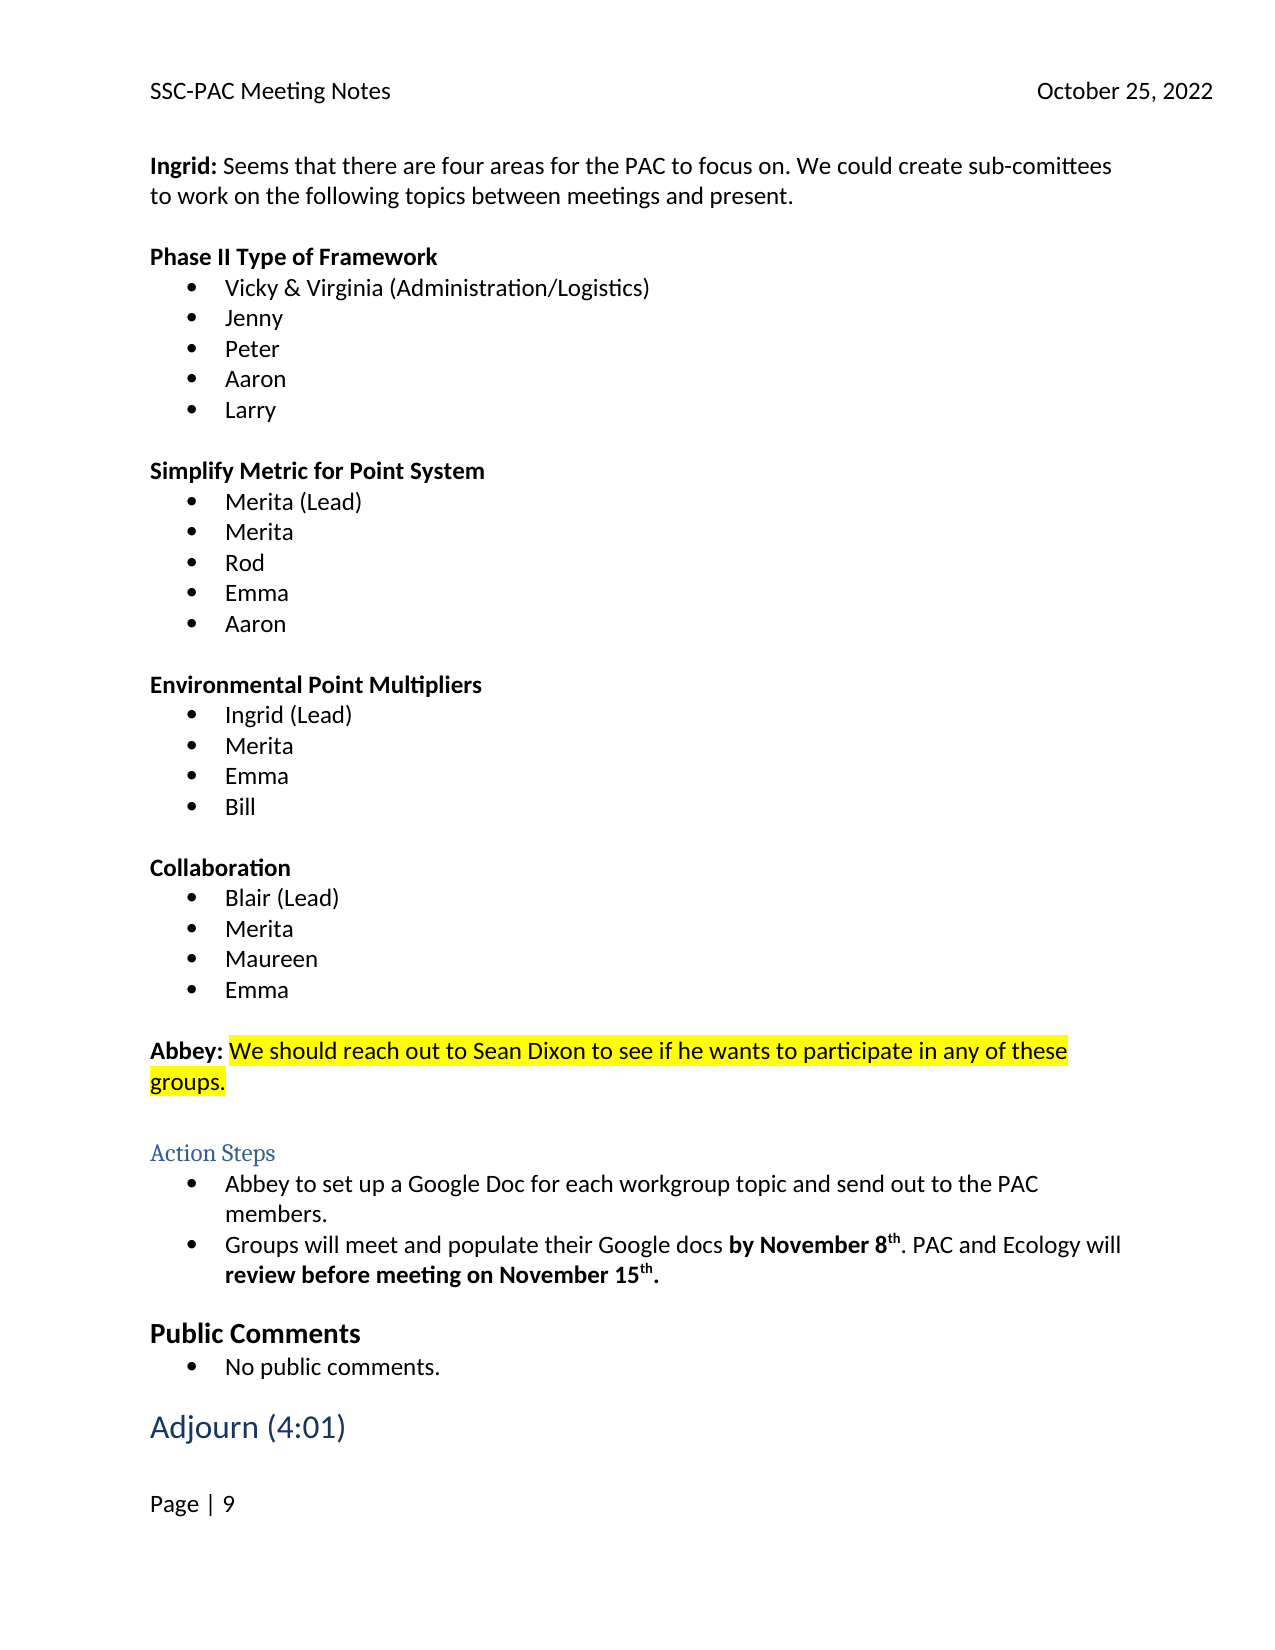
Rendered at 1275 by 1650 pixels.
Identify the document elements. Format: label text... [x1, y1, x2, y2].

subtitle Public Comments [150, 1315, 1125, 1351]
list Rod [187, 547, 1125, 577]
list Bill [187, 791, 1125, 821]
list Emma [187, 974, 1125, 1004]
list Ingrid (Lead) [187, 699, 1125, 730]
list Merita [187, 913, 1125, 943]
text Collaboration [150, 852, 1125, 882]
list Jenny [187, 303, 1125, 333]
text Ingrid: Seems that there are four areas for the PAC to focus on. We could create sub-comittees to work on the following topics between meetings and present. [150, 150, 1125, 211]
list Merita [187, 516, 1125, 547]
list Aaron [187, 608, 1125, 638]
list Aaron [187, 364, 1125, 394]
subtitle Adjourn (4:01) [150, 1406, 1125, 1447]
list Emma [187, 760, 1125, 791]
text Abbey: We should reach out to Sean Dixon to see if he wants to participate in any of these groups. [150, 1035, 1125, 1096]
text Phase II Type of Framework [150, 242, 1125, 272]
text Simplify Metric for Point System [150, 455, 1125, 486]
list Maureen [187, 943, 1125, 974]
list Groups will meet and populate their Google docs by November 8th. PAC and Ecology will review before meeting on November 15th. [187, 1229, 1125, 1290]
list Abbey to set up a Google Doc for each workgroup topic and send out to the PAC members. [187, 1168, 1125, 1229]
list No public comments. [187, 1351, 1125, 1381]
list Vicky & Virginia (Administration/Logistics) [187, 272, 1125, 303]
list Larry [187, 394, 1125, 425]
list Peter [187, 333, 1125, 364]
text Environmental Point Multipliers [150, 669, 1125, 699]
subtitle Action Steps [150, 1139, 1125, 1168]
list Merita [187, 730, 1125, 760]
list Blair (Lead) [187, 882, 1125, 913]
list Emma [187, 577, 1125, 608]
list Merita (Lead) [187, 486, 1125, 516]
